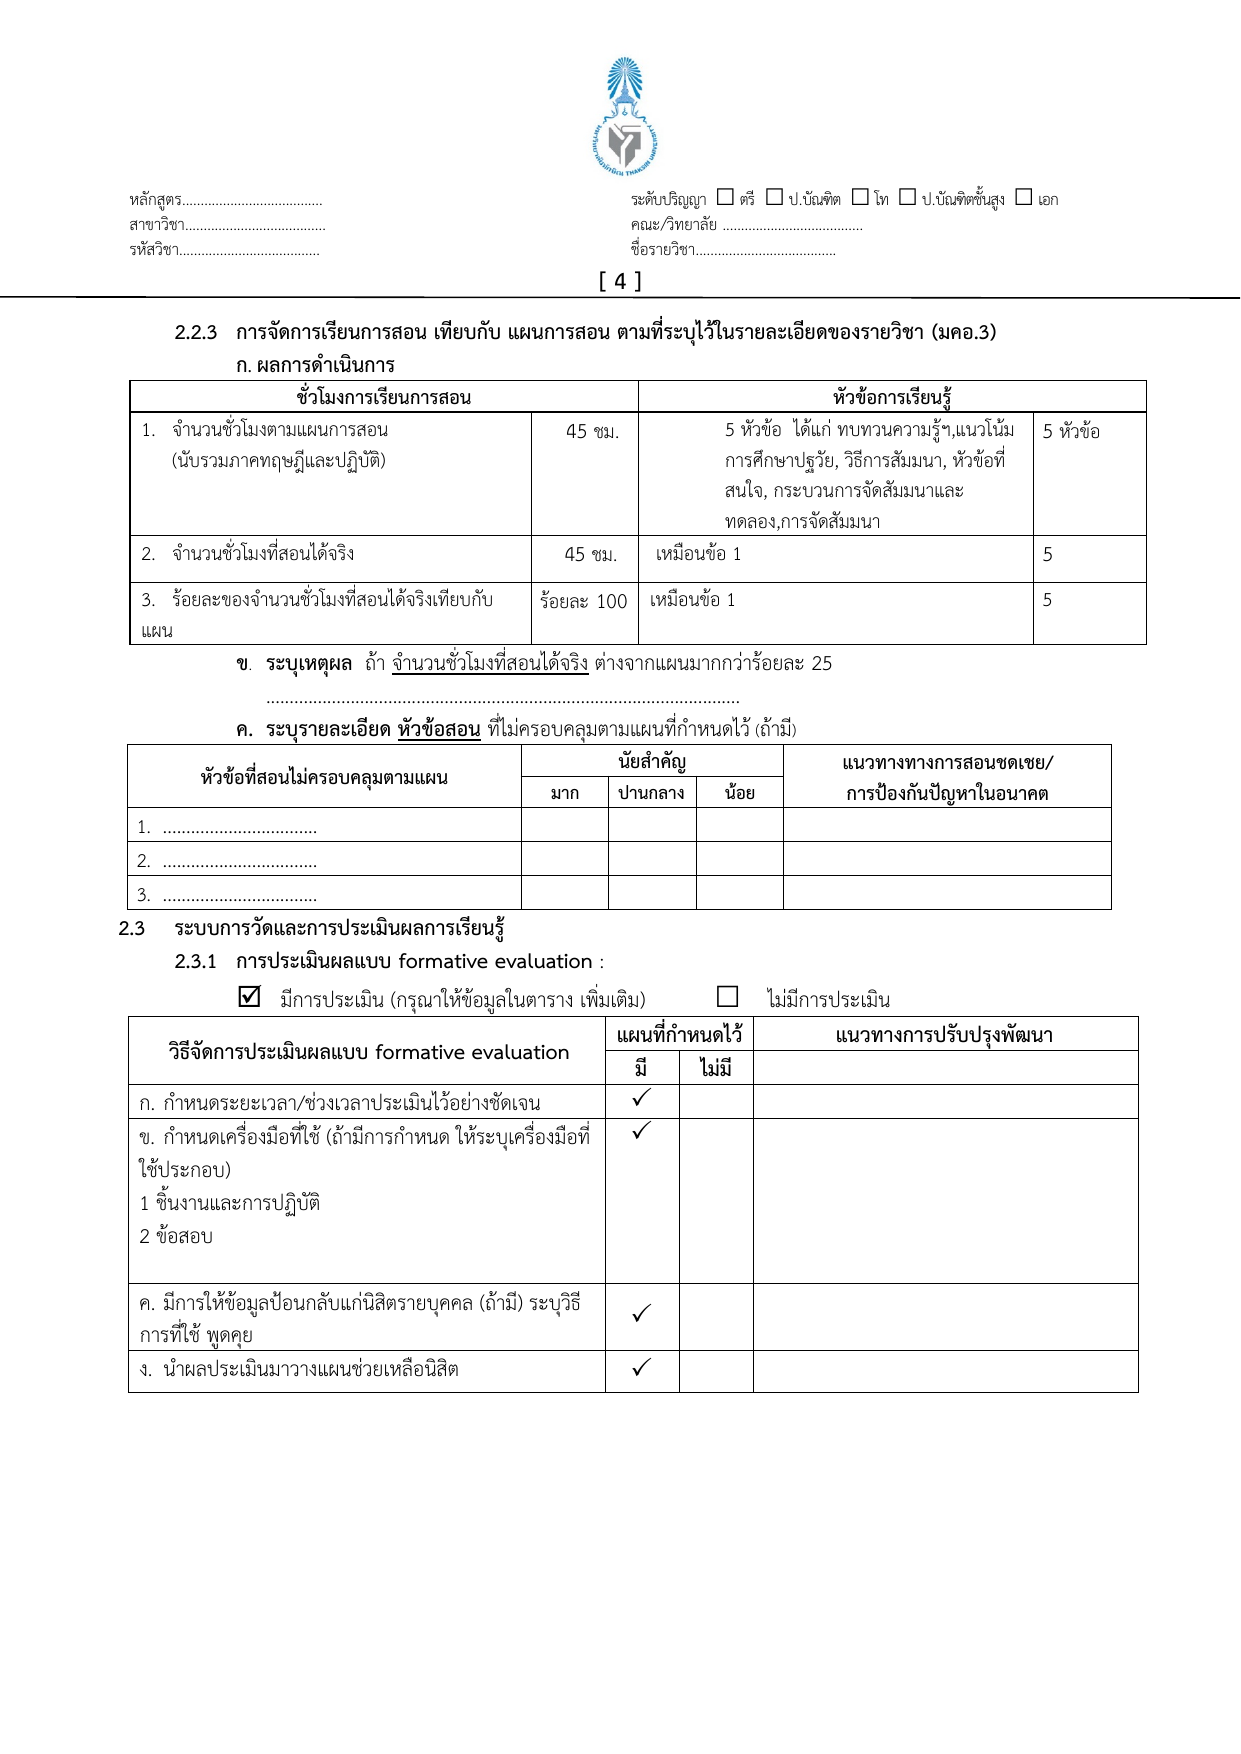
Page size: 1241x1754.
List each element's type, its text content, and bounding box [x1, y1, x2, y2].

table_cell [697, 808, 783, 841]
table_cell [754, 1085, 1138, 1118]
table_cell [522, 876, 608, 909]
table_cell 45 ชม. [532, 536, 638, 582]
table_cell น้อย [697, 777, 783, 807]
table_cell ข. กำหนดเครื่องมือที่ใช้ (ถ้ามีการกำหนด ให้ระบุเครื่องมือที่ใช้ประกอบ) 1 ชิ้นงานและการปฏิบัติ 2 ข้อสอบ [129, 1119, 605, 1283]
table_cell [754, 1119, 1138, 1283]
table_cell [754, 1351, 1138, 1392]
table_cell [697, 876, 783, 909]
table_header แนวทางทางการสอนชดเชย/ การป้องกันปัญหาในอนาคต [784, 745, 1111, 807]
text 2.2.3 การจัดการเรียนการสอน เทียบกับ แผนการสอน ตามที่ระบุไว้ในรายละเอียดของรายวิชา (มคอ.3) [118, 314, 1122, 347]
table_cell [522, 808, 608, 841]
table_cell มาก [522, 777, 608, 807]
table_cell เหมือนข้อ 1 [639, 536, 1033, 582]
table_cell [784, 876, 1111, 909]
table_header หัวข้อการเรียนรู้ [639, 381, 1146, 411]
table_header นัยสำคัญ [522, 745, 783, 776]
table_cell [128, 808, 521, 841]
table_cell ค. มีการให้ข้อมูลป้อนกลับแก่นิสิตรายบุคคล (ถ้ามี) ระบุวิธีการที่ใช้ พูดคุย [129, 1284, 605, 1350]
table_cell ร้อยละ 100 [532, 583, 638, 644]
table_cell [609, 876, 696, 909]
text 2.3 ระบบการวัดและการประเมินผลการเรียนรู้ [118, 910, 1122, 943]
picture [582, 46, 667, 185]
table_cell 5 หัวข้อ ได้แก่ ทบทวนความรู้ฯ,แนวโน้มการศึกษาปฐวัย, วิธีการสัมมนา, หัวข้อที่สนใจ, กระบวนการจัดสัมมนาและทดลอง,การจัดสัมมนา [639, 413, 1033, 535]
table_cell 45 ชม. [532, 413, 638, 535]
table_header ชั่วโมงการเรียนการสอน [131, 381, 638, 411]
table_header แนวทางการปรับปรุงพัฒนา [754, 1017, 1138, 1050]
table_header แผนที่กำหนดไว้ [606, 1017, 753, 1050]
table_cell [754, 1284, 1138, 1350]
table_cell [697, 842, 783, 875]
table_cell ปานกลาง [609, 777, 696, 807]
table_cell เหมือนข้อ 1 [639, 583, 1033, 644]
text 2.3.1 การประเมินผลแบบ formative evaluation : [118, 943, 1122, 976]
table_cell 1. จำนวนชั่วโมงตามแผนการสอน (นับรวมภาคทฤษฎีและปฏิบัติ) [131, 413, 531, 535]
table_header หัวข้อที่สอนไม่ครอบคลุมตามแผน [128, 745, 521, 807]
table_cell [784, 808, 1111, 841]
table_cell [754, 1051, 1138, 1084]
table_cell [522, 842, 608, 875]
table_cell [609, 808, 696, 841]
table_cell 5 หัวข้อ [1034, 413, 1146, 535]
text ข. ระบุเหตุผล ถ้า จำนวนชั่วโมงที่สอนได้จริง ต่างจากแผนมากกว่าร้อยละ 25 [118, 645, 1122, 678]
table_cell ก. กำหนดระยะเวลา/ช่วงเวลาประเมินไว้อย่างชัดเจน [129, 1085, 605, 1118]
text ก. ผลการดำเนินการ [118, 347, 1122, 380]
table_cell [784, 842, 1111, 875]
table_cell ไม่มี [680, 1051, 753, 1084]
table_cell 3. ร้อยละของจำนวนชั่วโมงที่สอนได้จริงเทียบกับแผน [131, 583, 531, 644]
table_cell 5 [1034, 583, 1146, 644]
table_header วิธีจัดการประเมินผลแบบ formative evaluation [129, 1017, 605, 1084]
table_cell [128, 842, 521, 875]
table_cell 2. จำนวนชั่วโมงที่สอนได้จริง [131, 536, 531, 582]
text มีการประเมิน (กรุณาให้ข้อมูลในตาราง เพิ่มเติม) ไม่มีการประเมิน [118, 976, 1122, 1016]
text ค. ระบุรายละเอียด หัวข้อสอน ที่ไม่ครอบคลุมตามแผนที่กำหนดไว้ (ถ้ามี) [118, 711, 1122, 744]
table_cell มี [606, 1051, 679, 1084]
table_cell ง. นำผลประเมินมาวางแผนช่วยเหลือนิสิต [129, 1351, 605, 1392]
table_cell [128, 876, 521, 909]
table_cell [609, 842, 696, 875]
table_cell 5 [1034, 536, 1146, 582]
